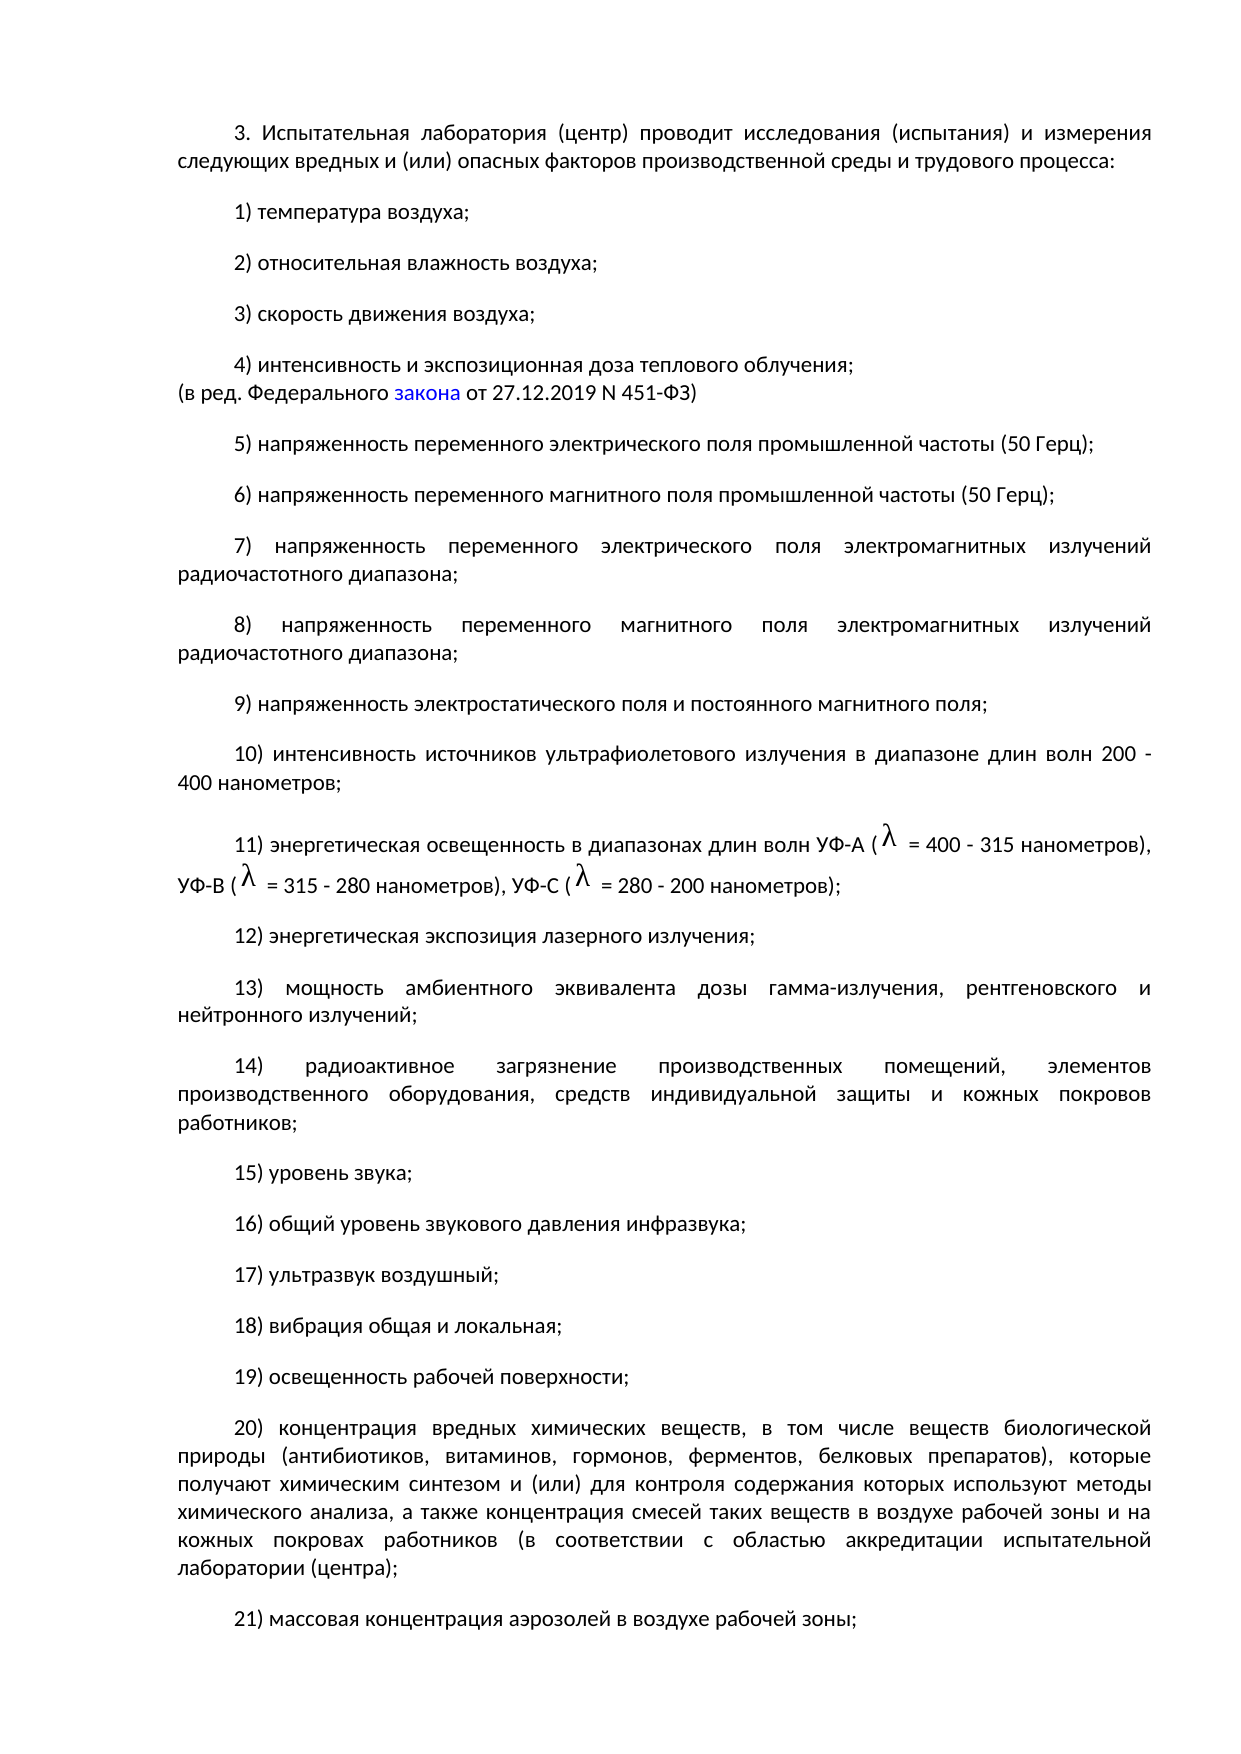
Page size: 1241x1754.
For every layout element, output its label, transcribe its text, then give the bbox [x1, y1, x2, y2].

text 3) скорость движения воздуха; [177, 299, 1152, 327]
text 11) энергетическая освещенность в диапазонах длин волн УФ-A ( = 400 - 315 нанометров), УФ-B ( = 315 - 280 нанометров), УФ-C ( = 280 - 200 нанометров); [177, 818, 1152, 899]
text 6) напряженность переменного магнитного поля промышленной частоты (50 Герц); [177, 480, 1152, 508]
text (в ред. Федерального закона от 27.12.2019 N 451-ФЗ) [177, 378, 1152, 406]
text 19) освещенность рабочей поверхности; [177, 1362, 1152, 1390]
text 1) температура воздуха; [177, 197, 1152, 225]
text 7) напряженность переменного электрического поля электромагнитных излучений радиочастотного диапазона; [177, 531, 1152, 587]
text 15) уровень звука; [177, 1158, 1152, 1187]
text 17) ультразвук воздушный; [177, 1260, 1152, 1288]
text 5) напряженность переменного электрического поля промышленной частоты (50 Герц); [177, 429, 1152, 457]
text 4) интенсивность и экспозиционная доза теплового облучения; [177, 350, 1152, 378]
text 9) напряженность электростатического поля и постоянного магнитного поля; [177, 689, 1152, 717]
text 8) напряженность переменного магнитного поля электромагнитных излучений радиочастотного диапазона; [177, 610, 1152, 666]
text 12) энергетическая экспозиция лазерного излучения; [177, 922, 1152, 950]
text 2) относительная влажность воздуха; [177, 248, 1152, 276]
text 21) массовая концентрация аэрозолей в воздухе рабочей зоны; [177, 1604, 1152, 1632]
text 16) общий уровень звукового давления инфразвука; [177, 1209, 1152, 1237]
text 14) радиоактивное загрязнение производственных помещений, элементов производственного оборудования, средств индивидуальной защиты и кожных покровов работников; [177, 1052, 1152, 1136]
text 3. Испытательная лаборатория (центр) проводит исследования (испытания) и измерения следующих вредных и (или) опасных факторов производственной среды и трудового процесса: [177, 118, 1152, 174]
text 20) концентрация вредных химических веществ, в том числе веществ биологической природы (антибиотиков, витаминов, гормонов, ферментов, белковых препаратов), которые получают химическим синтезом и (или) для контроля содержания которых используют методы химического анализа, а также концентрация смесей таких веществ в воздухе рабочей зоны и на кожных покровах работников (в соответствии с областью аккредитации испытательной лаборатории (центра); [177, 1413, 1152, 1581]
text 13) мощность амбиентного эквивалента дозы гамма-излучения, рентгеновского и нейтронного излучений; [177, 973, 1152, 1029]
text 10) интенсивность источников ультрафиолетового излучения в диапазоне длин волн 200 - 400 нанометров; [177, 739, 1152, 796]
text 18) вибрация общая и локальная; [177, 1311, 1152, 1339]
